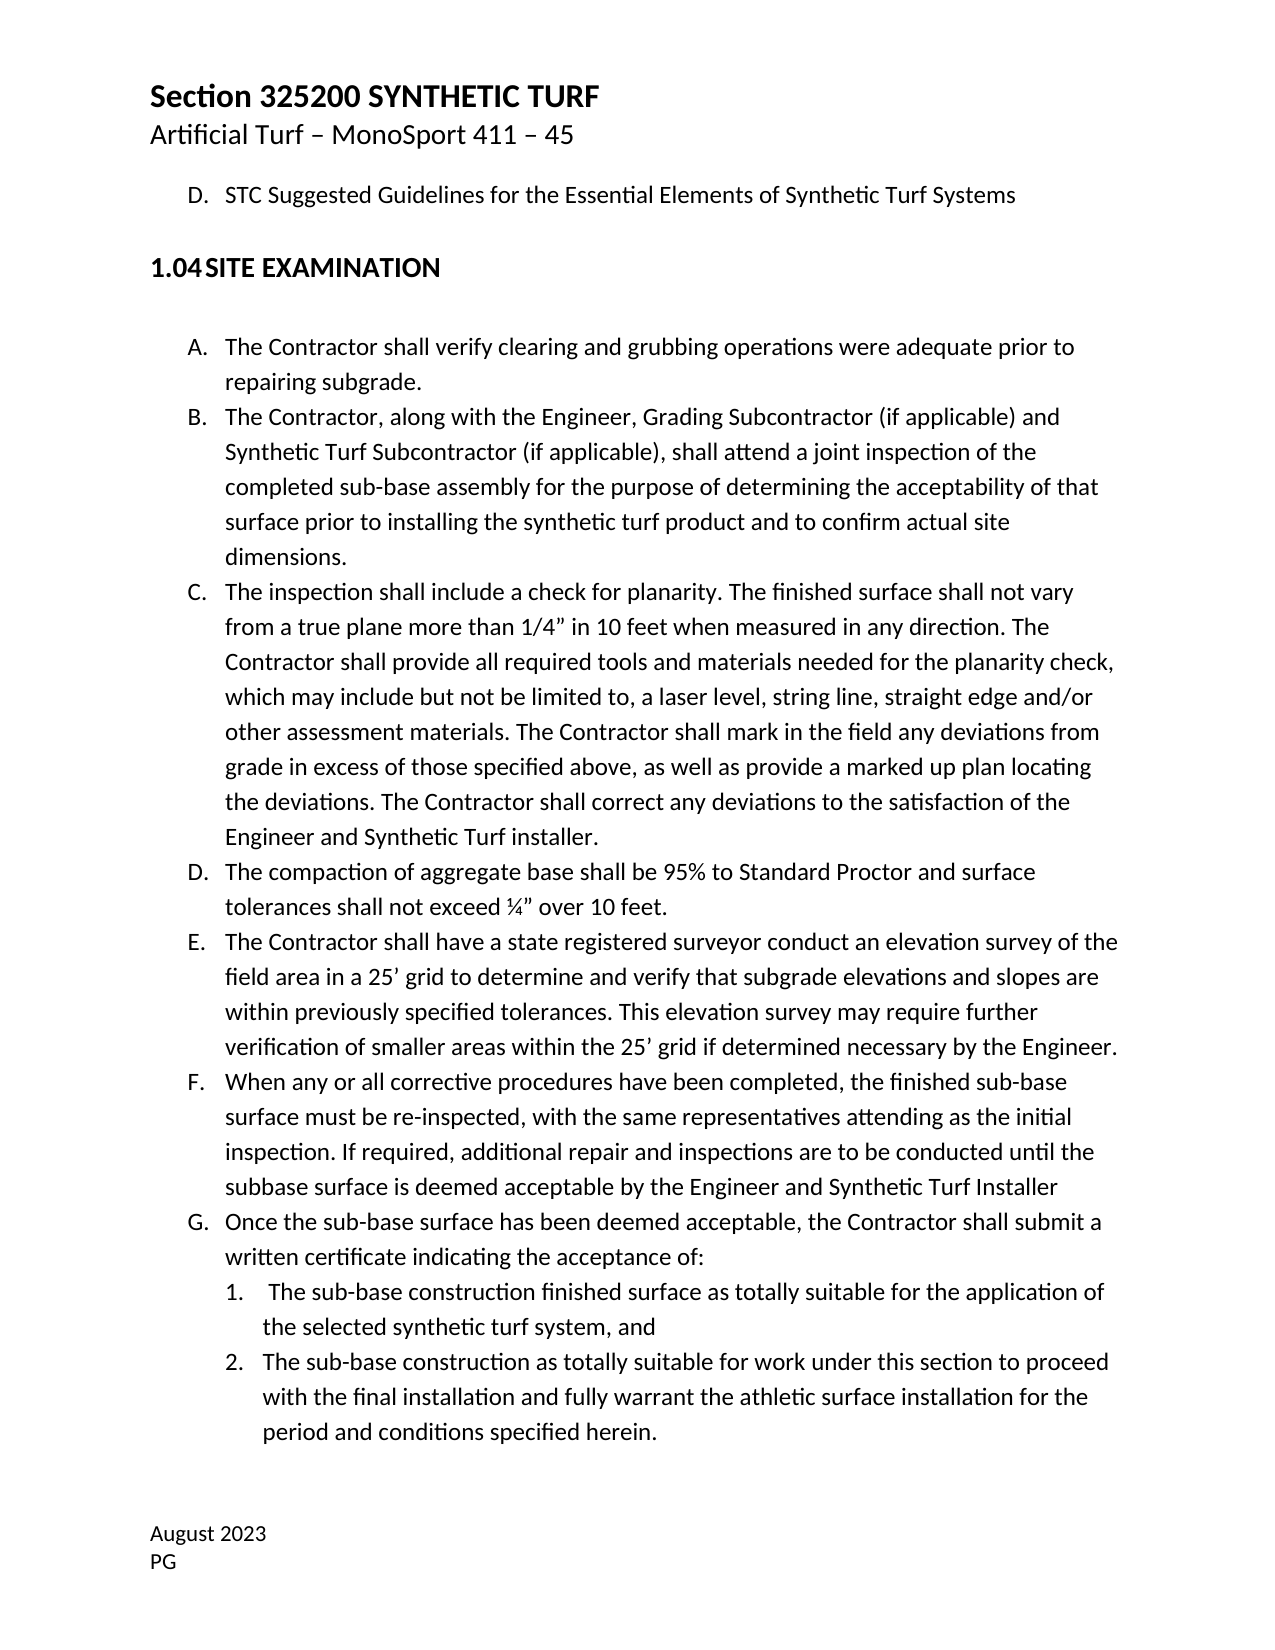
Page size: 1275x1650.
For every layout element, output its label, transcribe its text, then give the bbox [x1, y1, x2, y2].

list The Contractor shall verify clearing and grubbing operations were adequate prior to repairing subgrade. [187, 331, 1125, 397]
list The compaction of aggregate base shall be 95% to Standard Proctor and surface tolerances shall not exceed ¼” over 10 feet. [187, 856, 1125, 922]
list The Contractor, along with the Engineer, Grading Subcontractor (if applicable) and Synthetic Turf Subcontractor (if applicable), shall attend a joint inspection of the completed sub-base assembly for the purpose of determining the acceptability of that surface prior to installing the synthetic turf product and to confirm actual site dimensions. [187, 401, 1125, 572]
list Once the sub-base surface has been deemed acceptable, the Contractor shall submit a written certificate indicating the acceptance of: [187, 1206, 1125, 1272]
list The inspection shall include a check for planarity. The finished surface shall not vary from a true plane more than 1/4” in 10 feet when measured in any direction. The Contractor shall provide all required tools and materials needed for the planarity check, which may include but not be limited to, a laser level, string line, straight edge and/or other assessment materials. The Contractor shall mark in the field any deviations from grade in excess of those specified above, as well as provide a marked up plan locating the deviations. The Contractor shall correct any deviations to the satisfaction of the Engineer and Synthetic Turf installer. [187, 576, 1125, 852]
list The sub-base construction as totally suitable for work under this section to proceed with the final installation and fully warrant the athletic surface installation for the period and conditions specified herein. [225, 1346, 1125, 1447]
list When any or all corrective procedures have been completed, the finished sub-base surface must be re-inspected, with the same representatives attending as the initial inspection. If required, additional repair and inspections are to be conducted until the subbase surface is deemed acceptable by the Engineer and Synthetic Turf Installer [187, 1066, 1125, 1202]
list STC Suggested Guidelines for the Essential Elements of Synthetic Turf Systems [187, 179, 1125, 210]
list SITE EXAMINATION [150, 249, 1125, 285]
list The sub-base construction finished surface as totally suitable for the application of the selected synthetic turf system, and [225, 1276, 1125, 1342]
list The Contractor shall have a state registered surveyor conduct an elevation survey of the field area in a 25’ grid to determine and verify that subgrade elevations and slopes are within previously specified tolerances. This elevation survey may require further verification of smaller areas within the 25’ grid if determined necessary by the Engineer. [187, 926, 1125, 1062]
